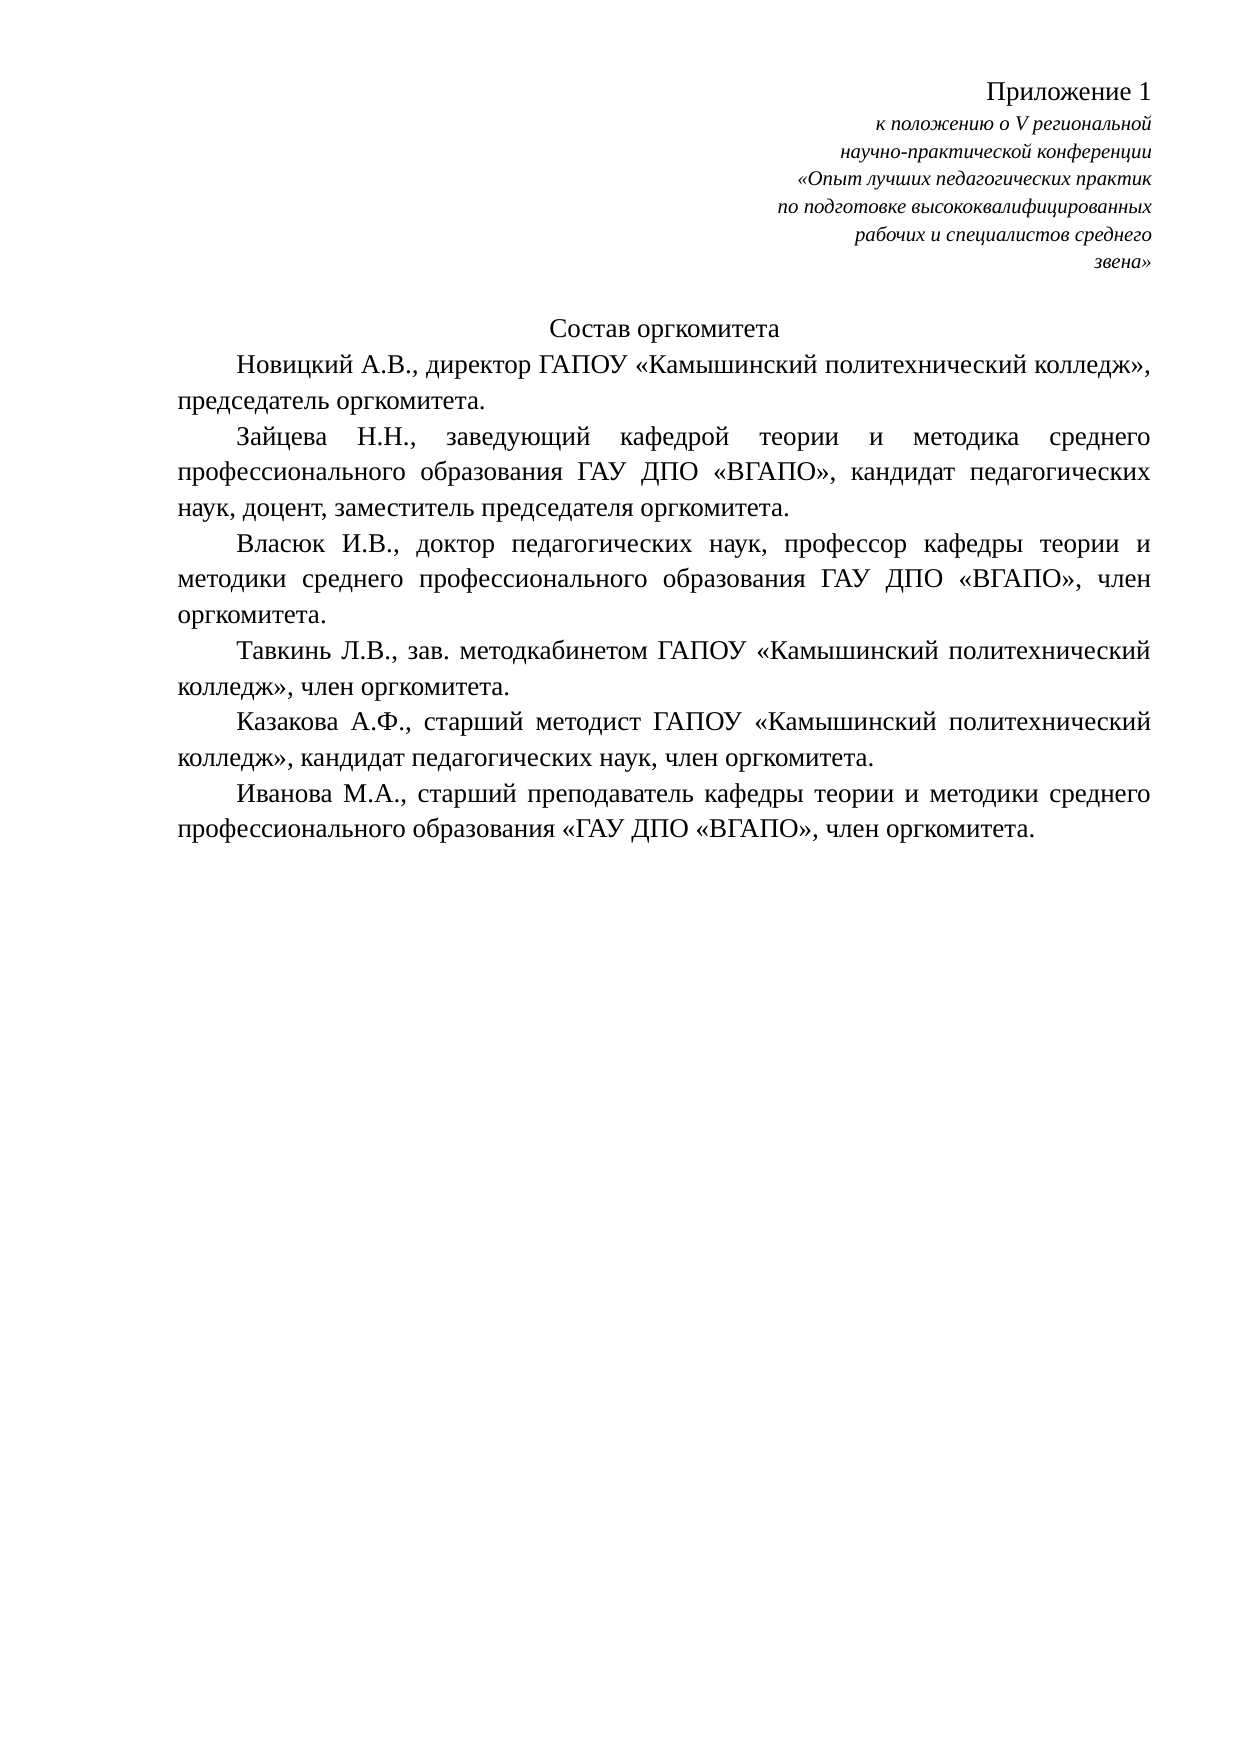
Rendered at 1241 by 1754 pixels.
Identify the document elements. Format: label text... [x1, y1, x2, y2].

text Тавкинь Л.В., зав. методкабинетом ГАПОУ «Камышинский политехнический колледж», член оргкомитета. [177, 634, 1152, 701]
text по подготовке высококвалифицированных [177, 194, 1152, 218]
text Казакова А.Ф., старший методист ГАПОУ «Камышинский политехнический колледж», кандидат педагогических наук, член оргкомитета. [177, 705, 1152, 772]
text Зайцева Н.Н., заведующий кафедрой теории и методика среднего профессионального образования ГАУ ДПО «ВГАПО», кандидат педагогических наук, доцент, заместитель председателя оргкомитета. [177, 419, 1152, 522]
text к положению о V региональной [177, 111, 1152, 135]
text «Опыт лучших педагогических практик [177, 166, 1152, 190]
text Власюк И.В., доктор педагогических наук, профессор кафедры теории и методики среднего профессионального образования ГАУ ДПО «ВГАПО», член оргкомитета. [177, 527, 1152, 629]
text Новицкий А.В., директор ГАПОУ «Камышинский политехнический колледж», председатель оргкомитета. [177, 348, 1152, 415]
text Приложение 1 [177, 75, 1152, 106]
text Иванова М.А., старший преподаватель кафедры теории и методики среднего профессионального образования «ГАУ ДПО «ВГАПО», член оргкомитета. [177, 777, 1152, 844]
text научно-практической конференции [177, 139, 1152, 163]
text рабочих и специалистов среднего звена» [177, 221, 1152, 273]
text Состав оргкомитета [177, 312, 1152, 343]
